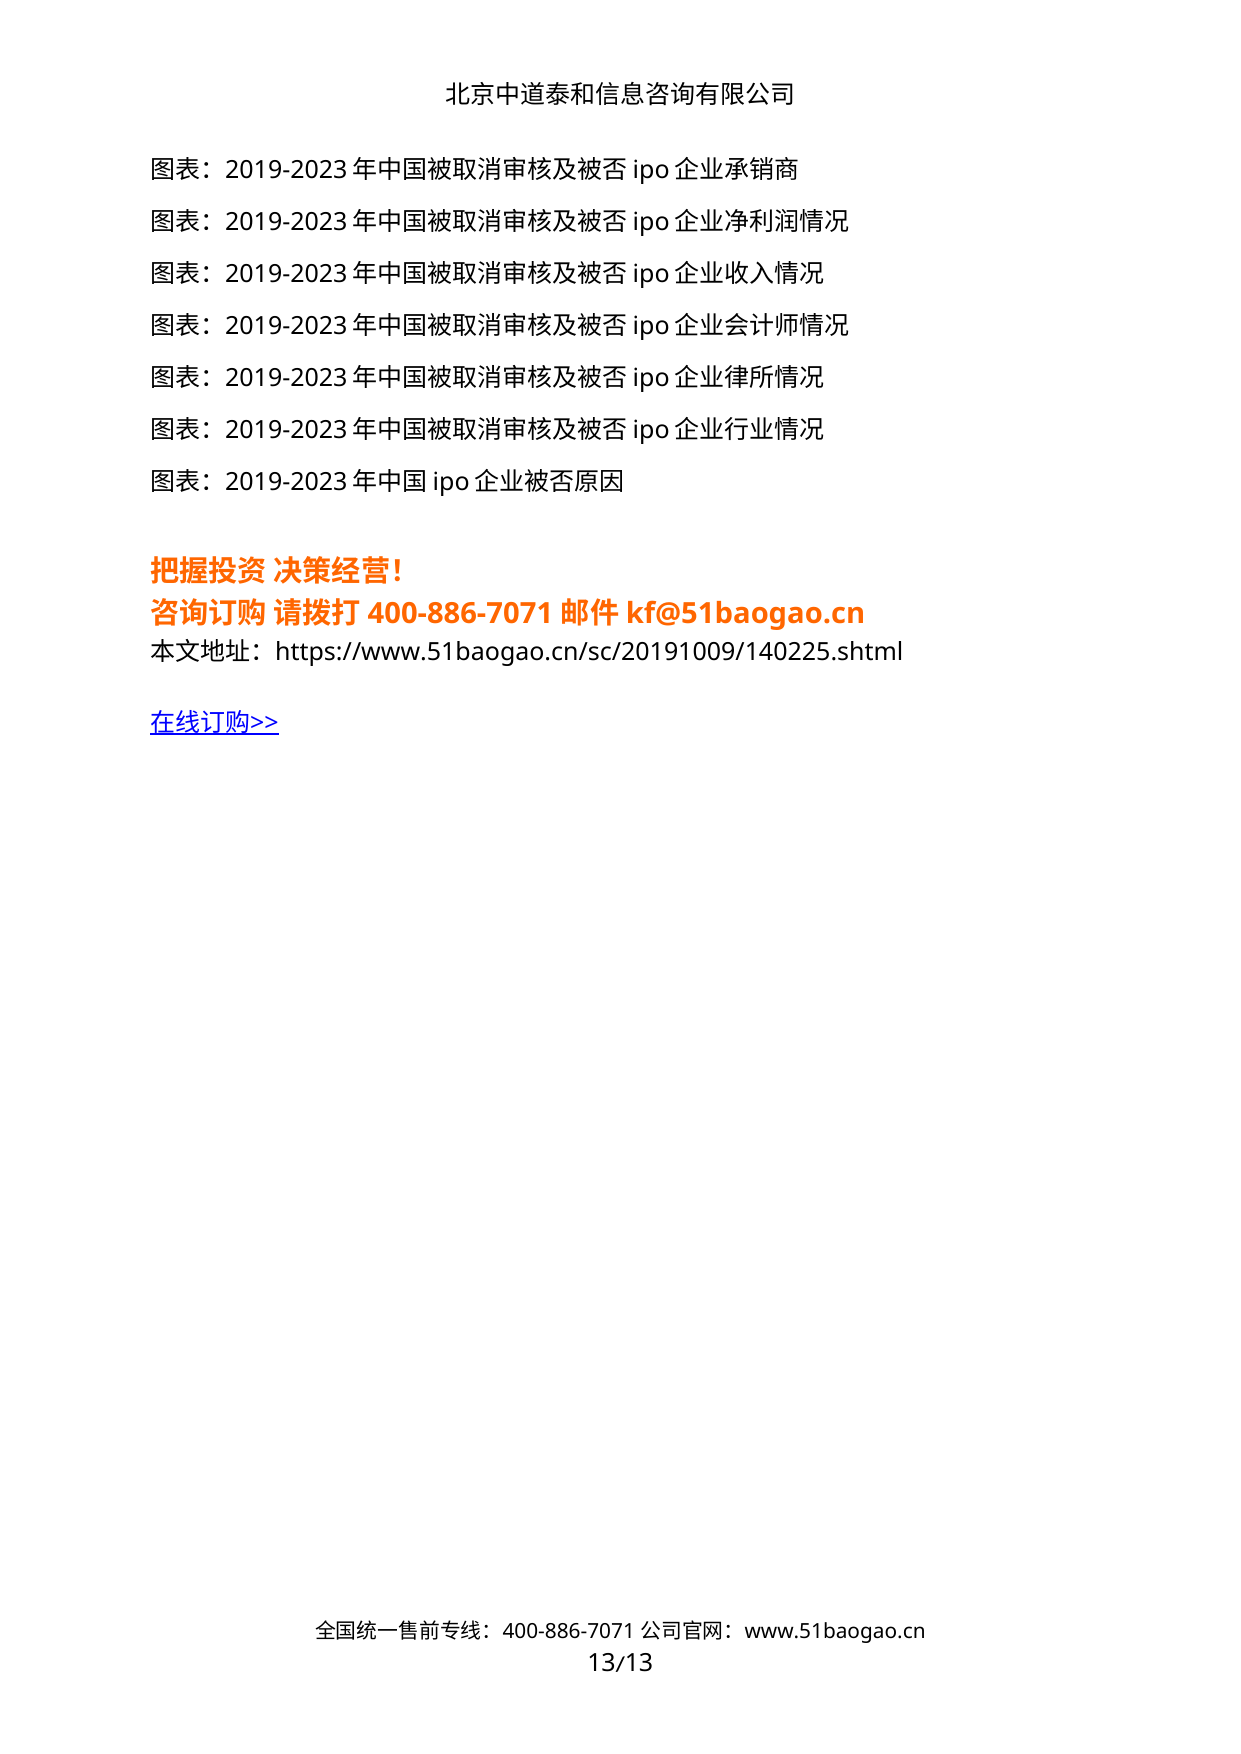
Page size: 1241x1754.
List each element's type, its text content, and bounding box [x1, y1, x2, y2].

text 图表：2019-2023年中国被取消审核及被否ipo企业会计师情况 [150, 306, 1090, 342]
text 图表：2019-2023年中国被取消审核及被否ipo企业承销商 [150, 150, 1090, 186]
text 图表：2019-2023年中国被取消审核及被否ipo企业行业情况 [150, 409, 1090, 446]
text 图表：2019-2023年中国被取消审核及被否ipo企业收入情况 [150, 254, 1090, 290]
text 在线订购>> [150, 668, 1090, 738]
text 图表：2019-2023年中国被取消审核及被否ipo企业律所情况 [150, 357, 1090, 394]
text 图表：2019-2023年中国ipo企业被否原因 [150, 461, 1090, 497]
text 把握投资 决策经营！咨询订购 请拨打 400-886-7071 邮件 kf@51baogao.cn本文地址：https://www.51baogao.cn/sc/20191009/140225.shtml [150, 513, 1090, 668]
text 图表：2019-2023年中国被取消审核及被否ipo企业净利润情况 [150, 202, 1090, 238]
